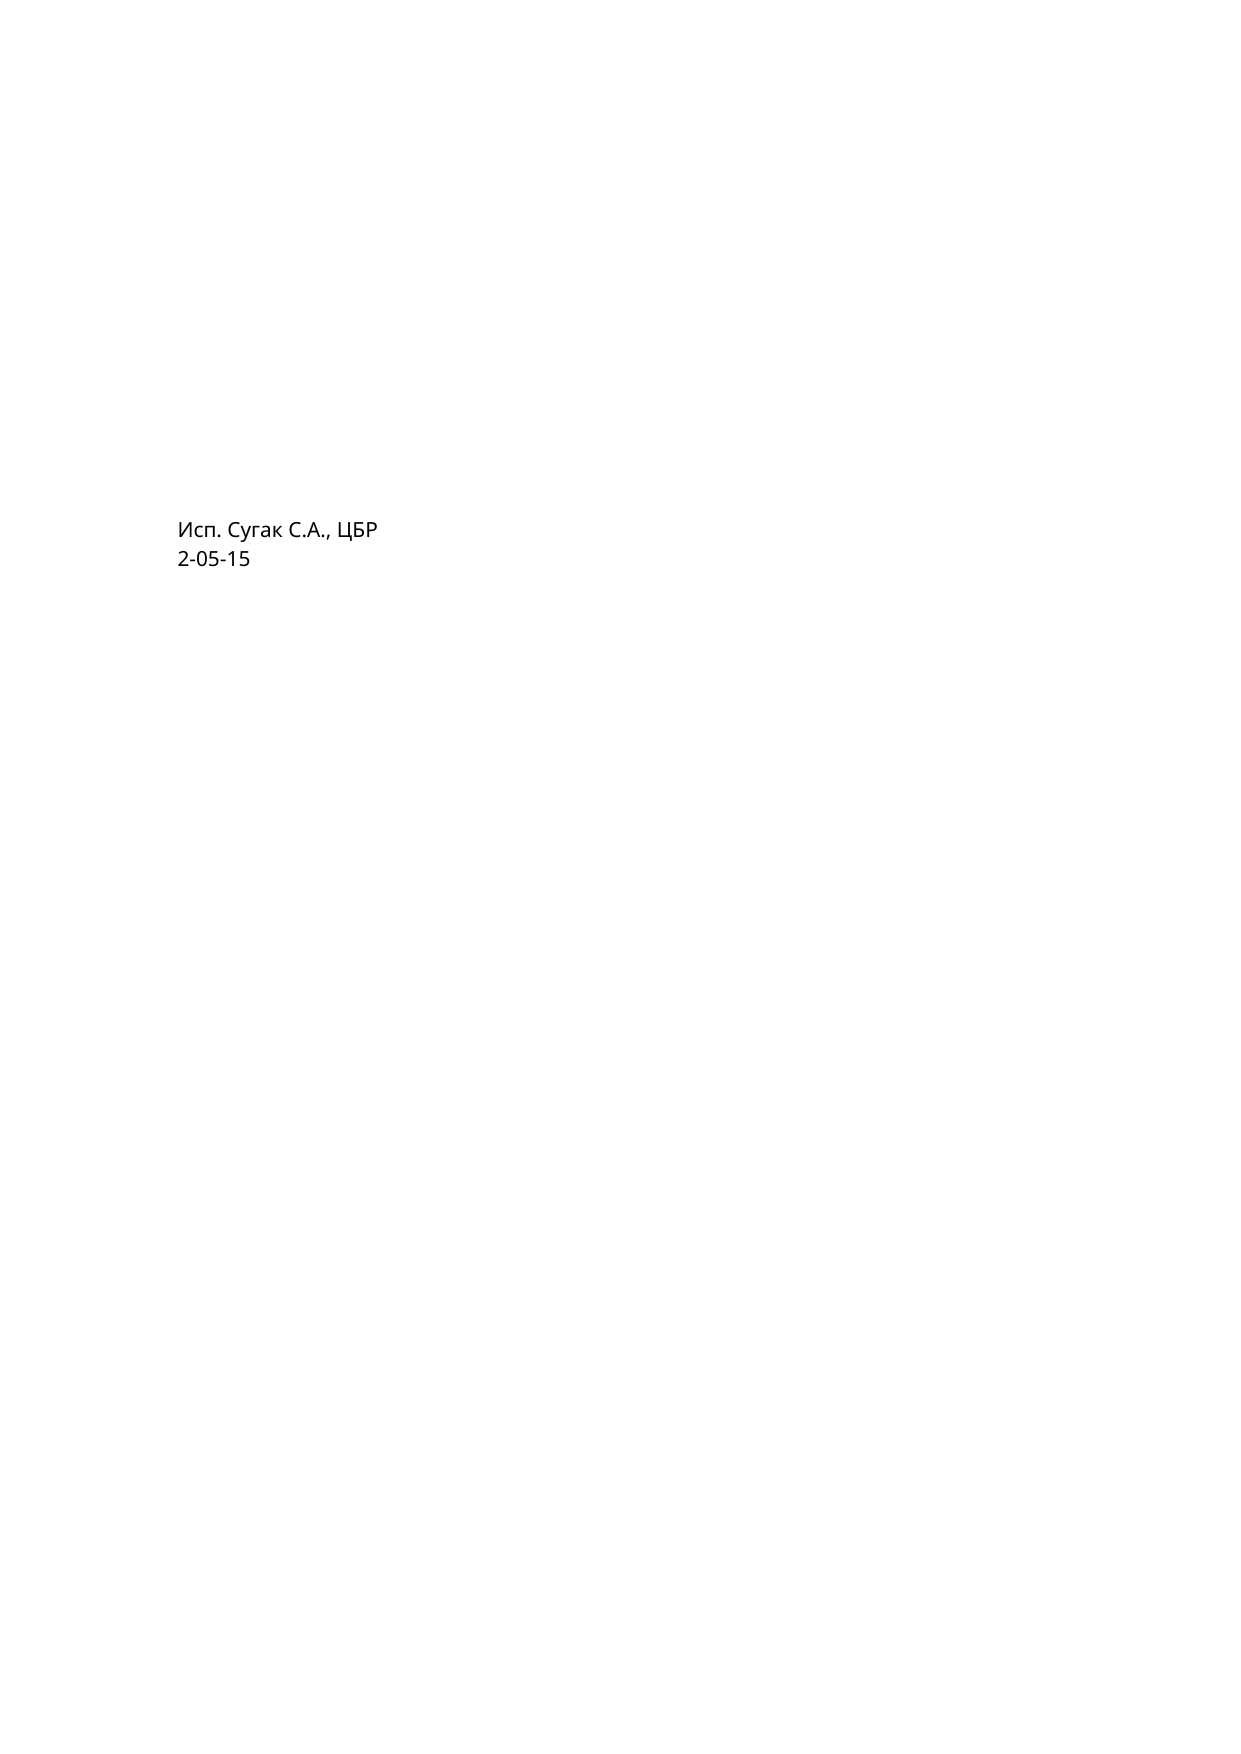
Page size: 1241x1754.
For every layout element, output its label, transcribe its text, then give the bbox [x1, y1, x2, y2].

text Исп. Сугак С.А., ЦБР [177, 516, 1152, 544]
text 2-05-15 [177, 544, 1152, 572]
